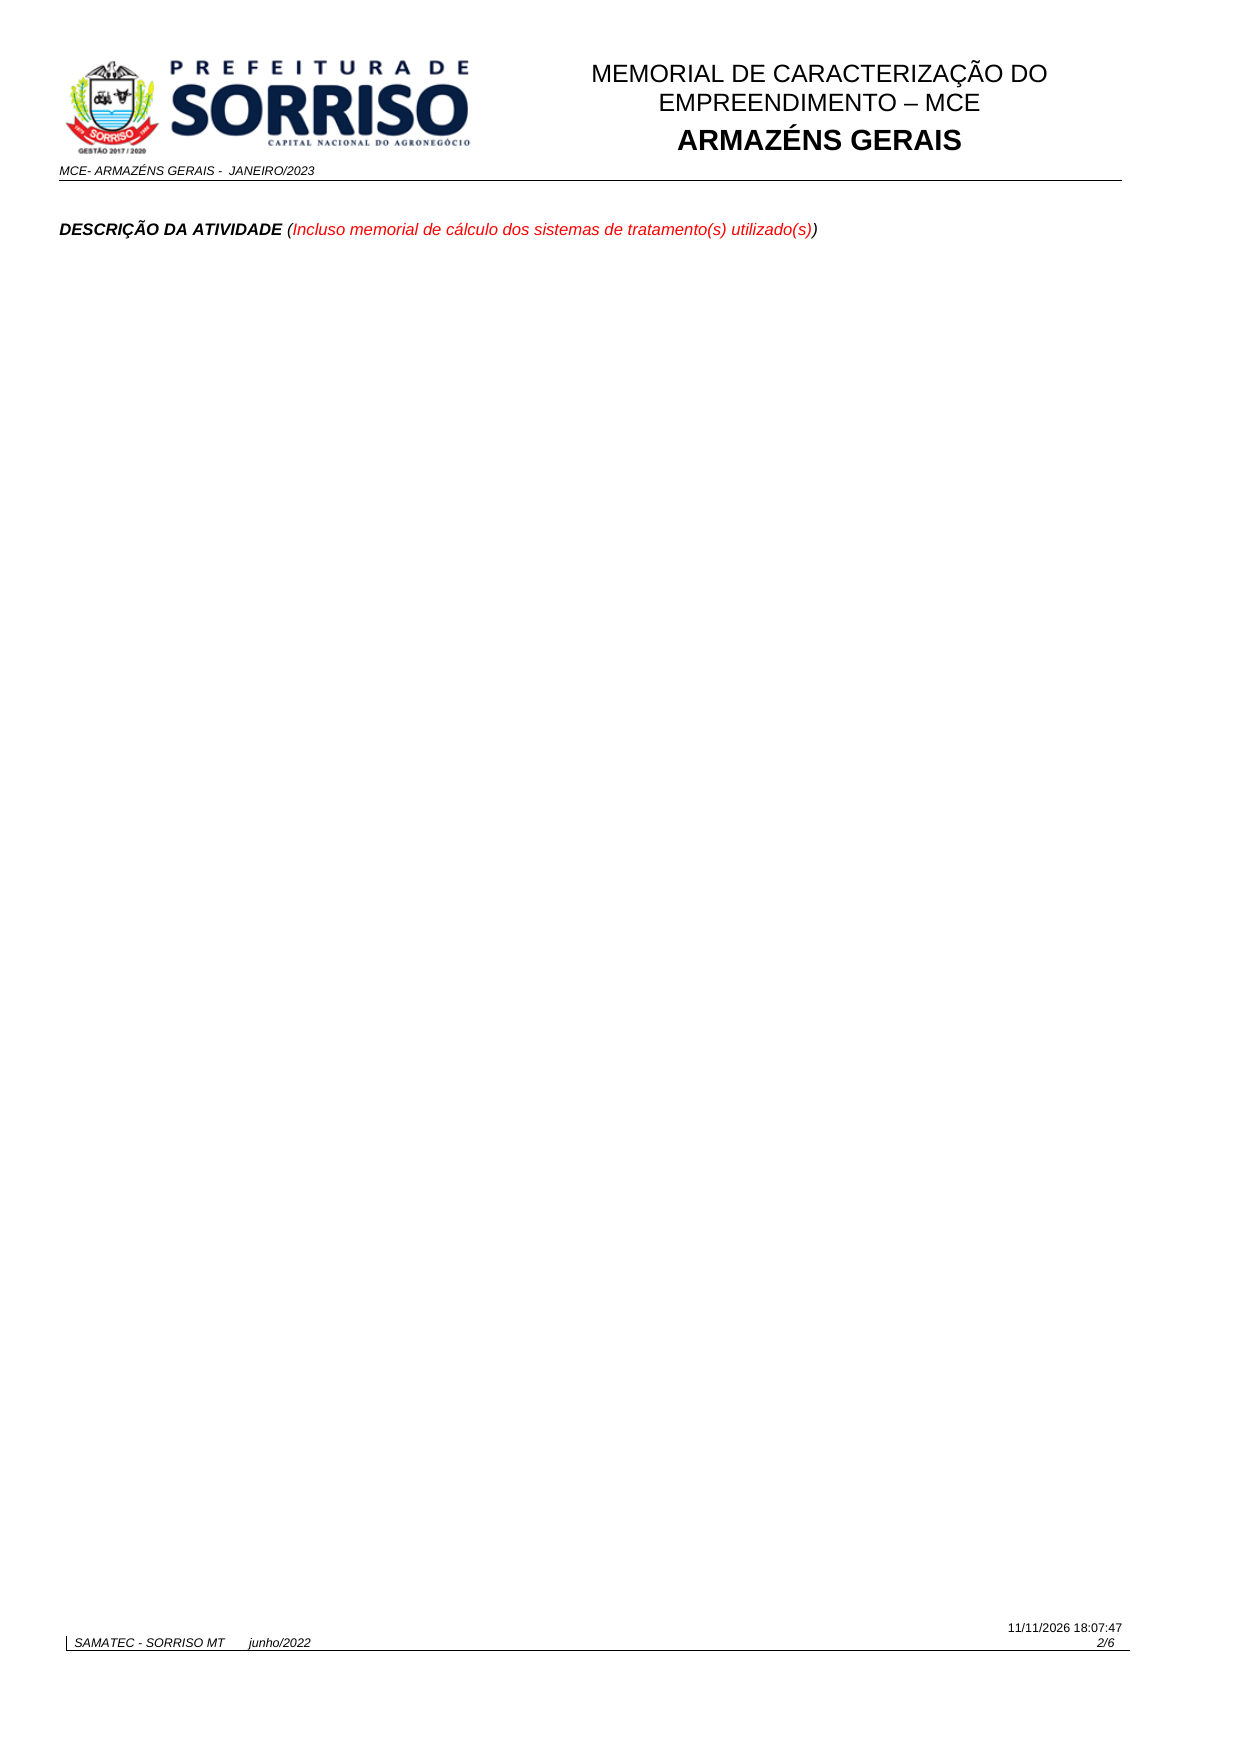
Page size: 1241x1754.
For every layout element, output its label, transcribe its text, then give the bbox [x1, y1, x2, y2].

text DESCRIÇÃO DA ATIVIDADE (Incluso memorial de cálculo dos sistemas de tratamento(s) utilizado(s)) [59, 219, 1122, 238]
picture [64, 59, 478, 156]
